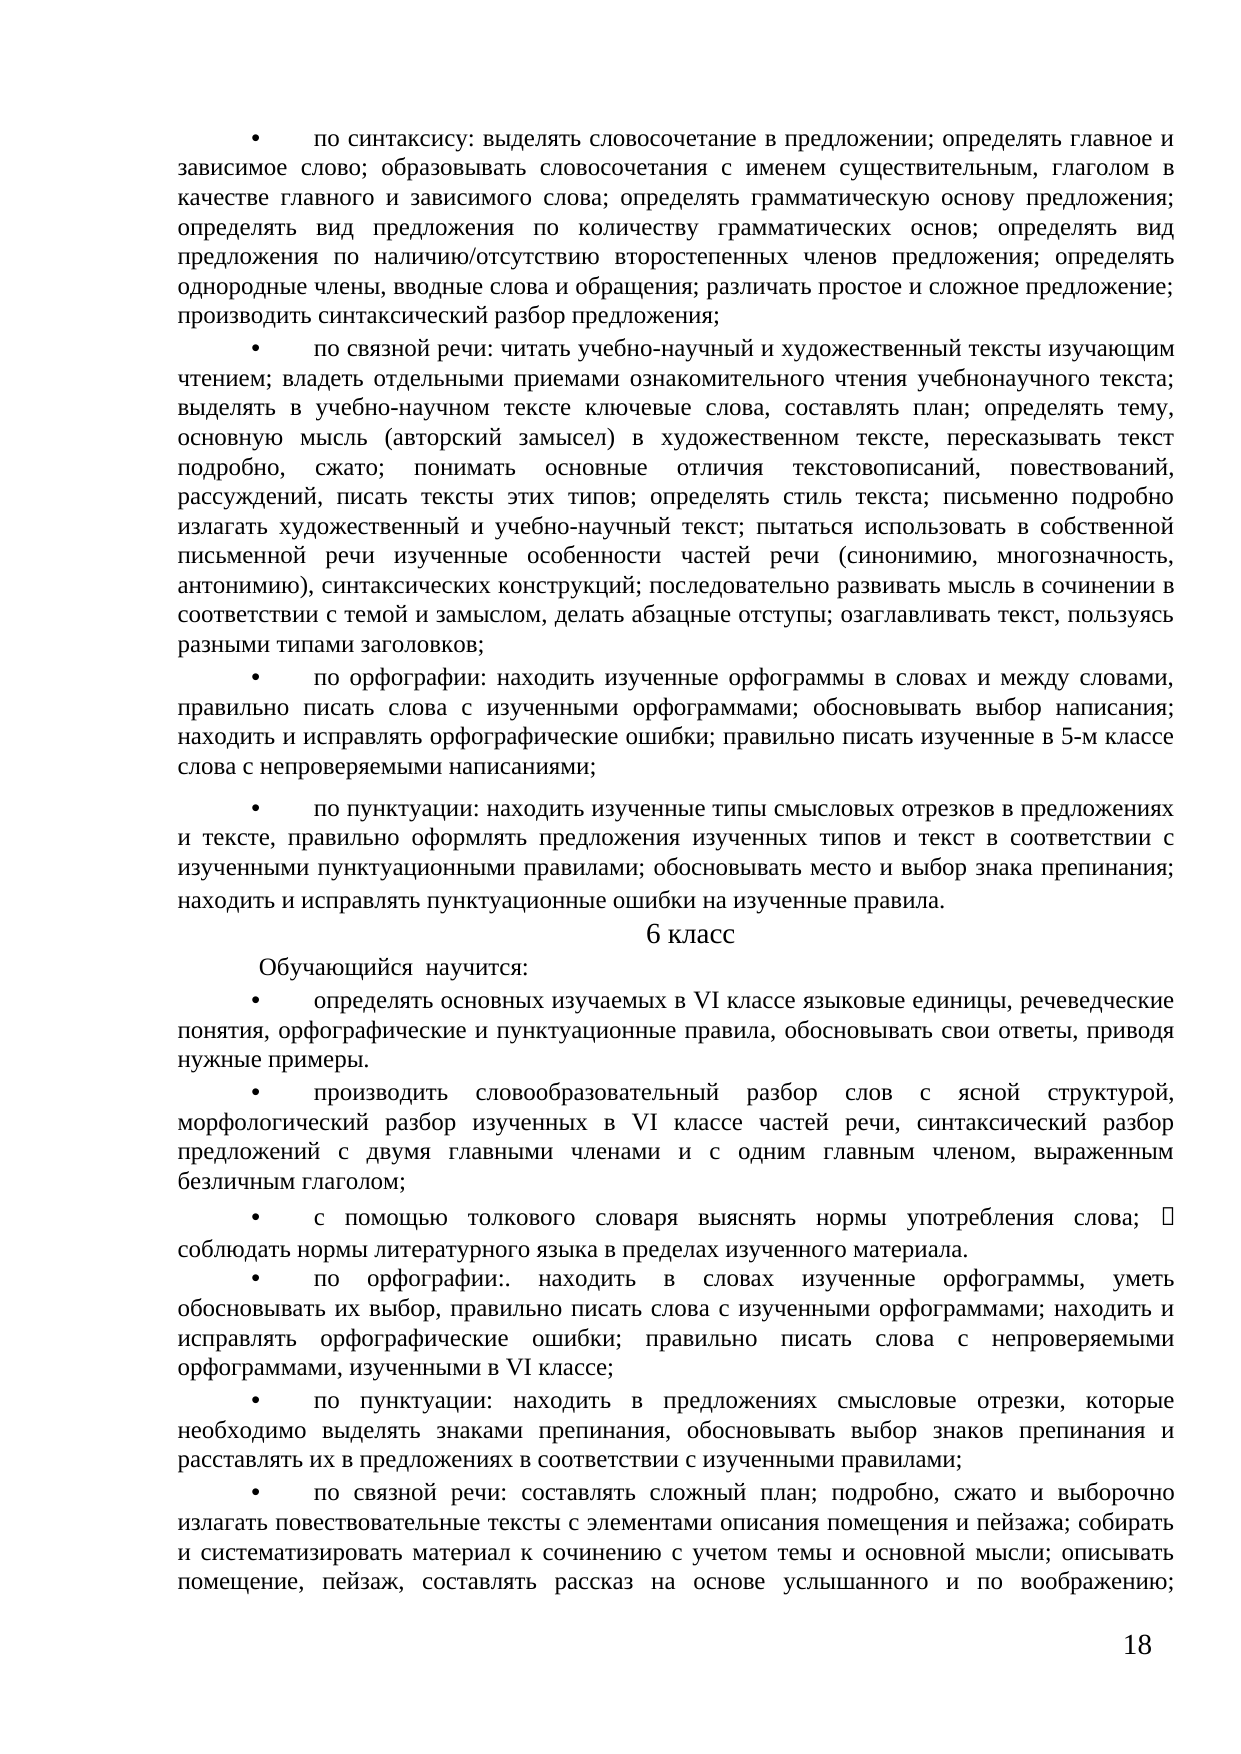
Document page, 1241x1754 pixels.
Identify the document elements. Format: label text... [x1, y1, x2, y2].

list по пунктуации: находить в предложениях смысловые отрезки, которые необходимо выделять знаками препинания, обосновывать выбор знаков препинания и расставлять их в предложениях в соответствии с изученными правилами; [177, 1385, 1175, 1473]
list по орфографии:. находить в словах изученные орфограммы, уметь обосновывать их выбор, правильно писать слова с изученными орфограммами; находить и исправлять орфографические ошибки; правильно писать слова с непроверяемыми орфограммами, изученными в VI классе; [177, 1263, 1175, 1381]
list по связной речи: читать учебно-научный и художественный тексты изучающим чтением; владеть отдельными приемами ознакомительного чтения учебнонаучного текста; выделять в учебно-научном тексте ключевые слова, составлять план; определять тему, основную мысль (авторский замысел) в художественном тексте, пересказывать текст подробно, сжато; понимать основные отличия текстовописаний, повествований, рассуждений, писать тексты этих типов; определять стиль текста; письменно подробно излагать художественный и учебно-научный текст; пытаться использовать в собственной письменной речи изученные особенности частей речи (синонимию, многозначность, антонимию), синтаксических конструкций; последовательно развивать мысль в сочинении в соответствии с темой и замыслом, делать абзацные отступы; озаглавливать текст, пользуясь разными типами заголовков; [177, 333, 1175, 658]
list по пунктуации: находить изученные типы смысловых отрезков в предложениях и тексте, правильно оформлять предложения изученных типов и текст в соответствии с изученными пунктуационными правилами; обосновывать место и выбор знака препинания; находить и исправлять пунктуационные ошибки на изученные правила. [177, 792, 1175, 915]
list с помощью толкового словаря выяснять нормы употребления слова;  соблюдать нормы литературного языка в пределах изученного материала. [177, 1199, 1175, 1263]
text Обучающийся научится: [240, 952, 1175, 981]
text 6 класс [204, 916, 1177, 949]
list по синтаксису: выделять словосочетание в предложении; определять главное и зависимое слово; образовывать словосочетания с именем существительным, глаголом в качестве главного и зависимого слова; определять грамматическую основу предложения; определять вид предложения по количеству грамматических основ; определять вид предложения по наличию/отсутствию второстепенных членов предложения; определять однородные члены, вводные слова и обращения; различать простое и сложное предложение; производить синтаксический разбор предложения; [177, 123, 1175, 329]
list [177, 1477, 1175, 1595]
list производить словообразовательный разбор слов с ясной структурой, морфологический разбор изученных в VI классе частей речи, синтаксический разбор предложений с двумя главными членами и с одним главным членом, выраженным безличным глаголом; [177, 1077, 1175, 1195]
list определять основных изучаемых в VI классе языковые единицы, речеведческие понятия, орфографические и пунктуационные правила, обосновывать свои ответы, приводя нужные примеры. [177, 985, 1175, 1073]
list по орфографии: находить изученные орфограммы в словах и между словами, правильно писать слова с изученными орфограммами; обосновывать выбор написания; находить и исправлять орфографические ошибки; правильно писать изученные в 5-м классе слова с непроверяемыми написаниями; [177, 662, 1175, 780]
